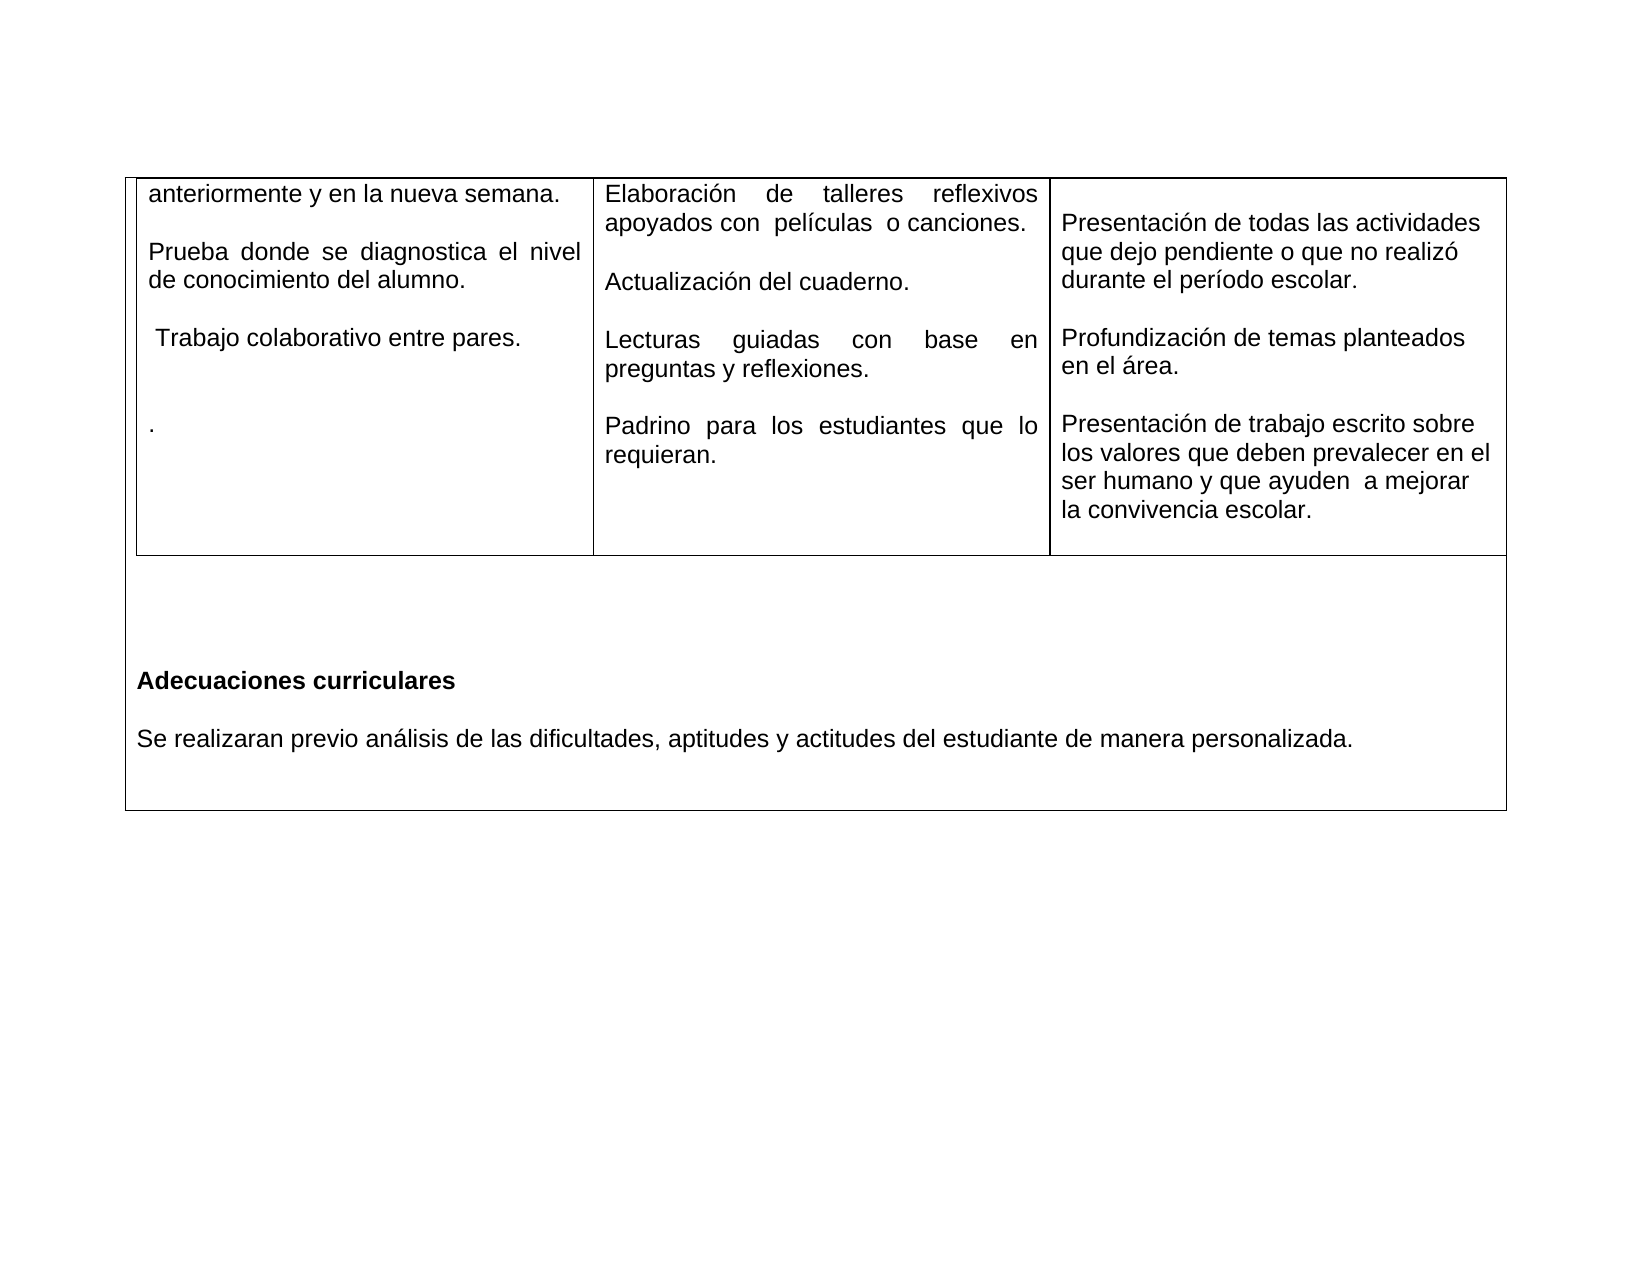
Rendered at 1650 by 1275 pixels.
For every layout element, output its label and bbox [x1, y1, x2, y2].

table_cell [126, 178, 1506, 810]
